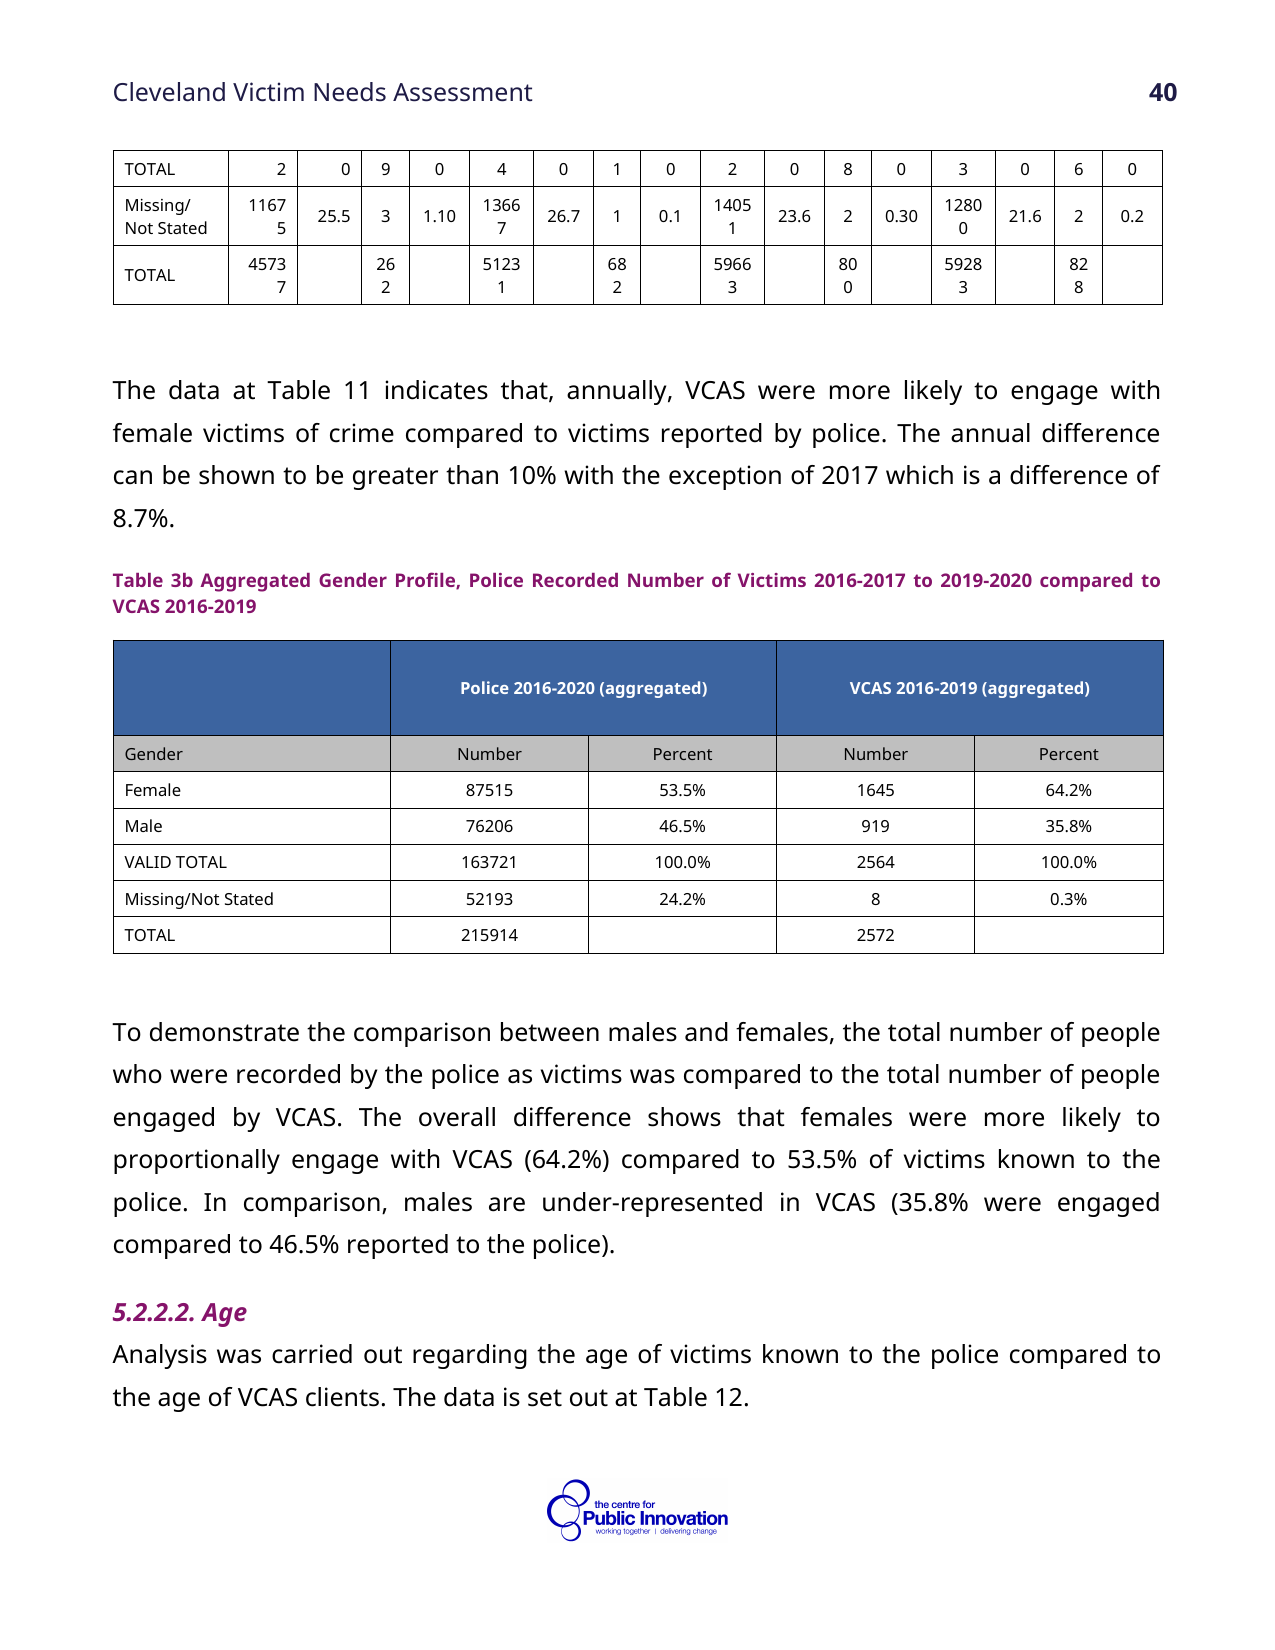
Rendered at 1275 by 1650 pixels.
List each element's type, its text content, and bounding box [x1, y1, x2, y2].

table_cell 100.0% [975, 845, 1163, 880]
table_cell 919 [777, 809, 974, 844]
table_cell 21.6 [996, 187, 1054, 245]
table_cell [534, 246, 593, 304]
table_cell 681 [594, 151, 640, 186]
table_cell 1.10 [410, 187, 469, 245]
table_cell 45737 [229, 246, 297, 304]
table_cell 59283 [932, 246, 995, 304]
text Table 3b Aggregated Gender Profile, Police Recorded Number of Victims 2016-2017 to 2019-2020 compared to VCAS 2016-2019 [112, 568, 1162, 619]
table_cell 1645 [777, 772, 974, 807]
table_cell 100.0 [641, 151, 700, 186]
table_cell Female [114, 772, 390, 807]
table_cell VALID TOTAL [114, 151, 228, 186]
table_cell 46483 [932, 151, 995, 186]
table_cell 100.0 [1103, 151, 1162, 186]
table_cell 2564 [777, 845, 974, 880]
table_cell 52193 [391, 881, 588, 916]
table_cell [298, 246, 361, 304]
table_cell 259 [362, 151, 409, 186]
text To demonstrate the comparison between males and females, the total number of people who were recorded by the police as victims was compared to the total number of people engaged by VCAS. The overall difference shows that females were more likely to proportionally engage with VCAS (64.2%) compared to 53.5% of victims known to the police. In comparison, males are under-represented in VCAS (35.8% were engaged compared to 46.5% reported to the police). [112, 1014, 1162, 1261]
table_cell 13667 [470, 187, 533, 245]
table_cell 45612 [701, 151, 764, 186]
table_cell Number [777, 736, 974, 771]
table_cell 87515 [391, 772, 588, 807]
table_cell 34062 [229, 151, 297, 186]
table_cell 37564 [470, 151, 533, 186]
table_cell 35.8% [975, 809, 1163, 844]
table_cell 100.0 [872, 151, 931, 186]
table_cell 3 [362, 187, 409, 245]
table_cell 0.3% [975, 881, 1163, 916]
table_cell 100.0 [410, 151, 469, 186]
table_cell 14051 [701, 187, 764, 245]
table_cell [589, 917, 776, 952]
table_cell 2 [1055, 187, 1102, 245]
table_cell 262 [362, 246, 409, 304]
picture [546, 1478, 729, 1543]
table_cell 53.5% [589, 772, 776, 807]
table_cell 828 [1055, 246, 1102, 304]
table_cell [975, 917, 1163, 952]
table_cell TOTAL [114, 917, 390, 952]
table_cell 100.0 [765, 151, 824, 186]
table_cell 100.0 [996, 151, 1054, 186]
table_cell Male [114, 809, 390, 844]
table_cell 26.7 [534, 187, 593, 245]
table_cell 1 [594, 187, 640, 245]
table_cell Percent [589, 736, 776, 771]
table_cell 0.1 [641, 187, 700, 245]
table_cell Gender [114, 736, 390, 771]
table_cell [641, 246, 700, 304]
table_cell 826 [1055, 151, 1102, 186]
table_cell 798 [825, 151, 871, 186]
table_cell 100.0% [589, 845, 776, 880]
text The data at Table 11 indicates that, annually, VCAS were more likely to engage with female victims of crime compared to victims reported by police. The annual difference can be shown to be greater than 10% with the exception of 2017 which is a difference of 8.7%. [112, 373, 1162, 534]
table_cell 682 [594, 246, 640, 304]
table_cell 8 [777, 881, 974, 916]
table_cell [765, 246, 824, 304]
table_cell 11675 [229, 187, 297, 245]
table_cell 59663 [701, 246, 764, 304]
table_cell Missing/Not Stated [114, 187, 228, 245]
table_cell 76206 [391, 809, 588, 844]
table_cell Missing/Not Stated [114, 881, 390, 916]
table_cell 800 [825, 246, 871, 304]
table_cell 23.6 [765, 187, 824, 245]
table_header Police 2016-2020 (aggregated) [391, 641, 776, 735]
table_cell 100.0 [534, 151, 593, 186]
table_cell VALID TOTAL [114, 845, 390, 880]
table_cell 0.2 [1103, 187, 1162, 245]
table_cell Percent [975, 736, 1163, 771]
text Analysis was carried out regarding the age of victims known to the police compared to the age of VCAS clients. The data is set out at Table 12. [112, 1337, 1162, 1413]
table_cell [872, 246, 931, 304]
table_header VCAS 2016-2019 (aggregated) [777, 641, 1163, 735]
table_cell [996, 246, 1054, 304]
subtitle 5.2.2.2. Age [112, 1294, 1162, 1328]
table_cell 100.0 [298, 151, 361, 186]
table_cell 0.30 [872, 187, 931, 245]
table_cell 215914 [391, 917, 588, 952]
table_cell 24.2% [589, 881, 776, 916]
table_cell 12800 [932, 187, 995, 245]
table_cell 46.5% [589, 809, 776, 844]
table_cell 2572 [777, 917, 974, 952]
table_cell 51231 [470, 246, 533, 304]
table_cell 2 [825, 187, 871, 245]
table_cell Number [391, 736, 588, 771]
table_header [114, 641, 390, 735]
table_cell TOTAL [114, 246, 228, 304]
table_cell 64.2% [975, 772, 1163, 807]
table_cell 25.5 [298, 187, 361, 245]
table_cell [1103, 246, 1162, 304]
table_cell [410, 246, 469, 304]
table_cell 163721 [391, 845, 588, 880]
